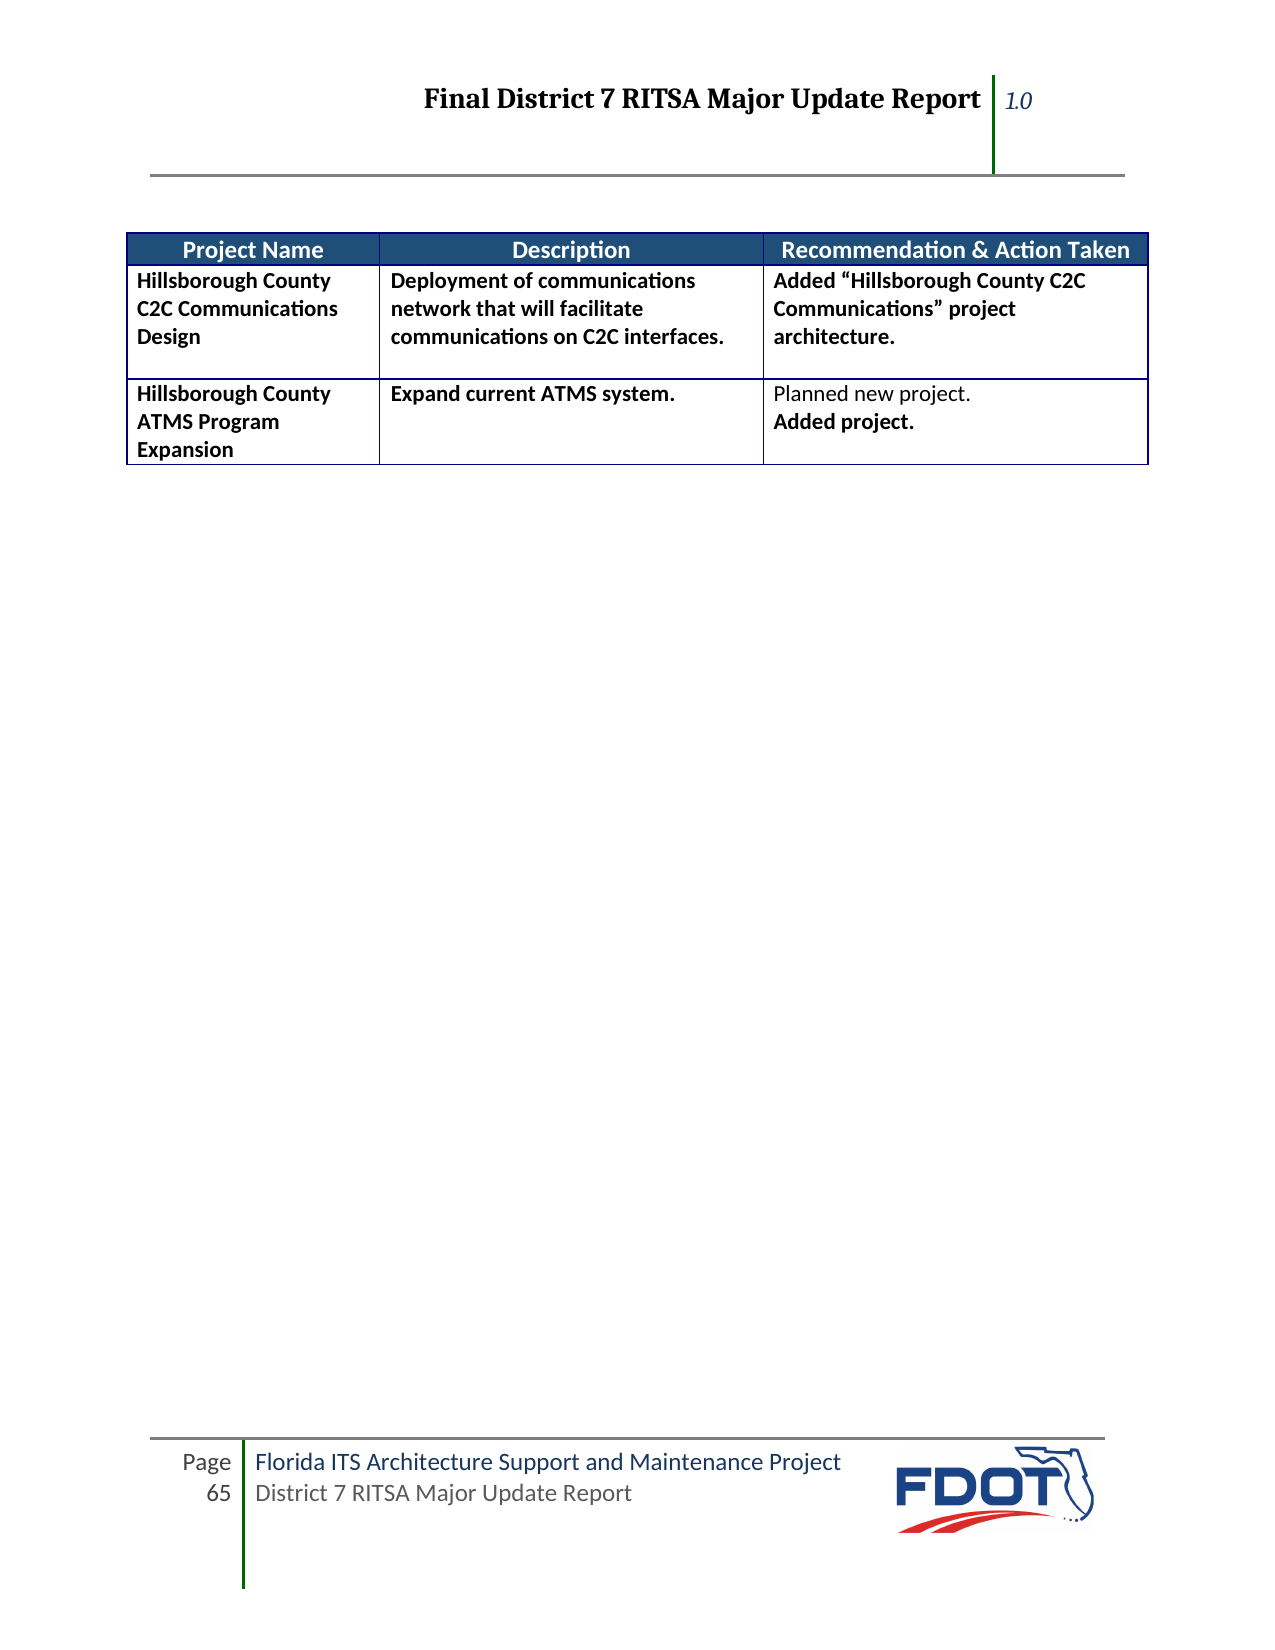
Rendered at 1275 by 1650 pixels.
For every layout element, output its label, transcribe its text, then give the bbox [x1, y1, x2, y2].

table_header Description [380, 234, 763, 264]
table_header Recommendation & Action Taken [764, 234, 1147, 264]
table_cell Planned new project. Added project. [764, 380, 1147, 463]
table_cell Added “Hillsborough County C2C Communications” project architecture. [764, 266, 1147, 378]
table_cell Deployment of communications network that will facilitate communications on C2C interfaces. [380, 266, 763, 378]
table_cell Hillsborough County C2C Communications Design [128, 266, 379, 378]
table_cell Hillsborough County ATMS Program Expansion [128, 380, 379, 463]
table_cell Expand current ATMS system. [380, 380, 763, 463]
table_header Project Name [128, 234, 379, 264]
